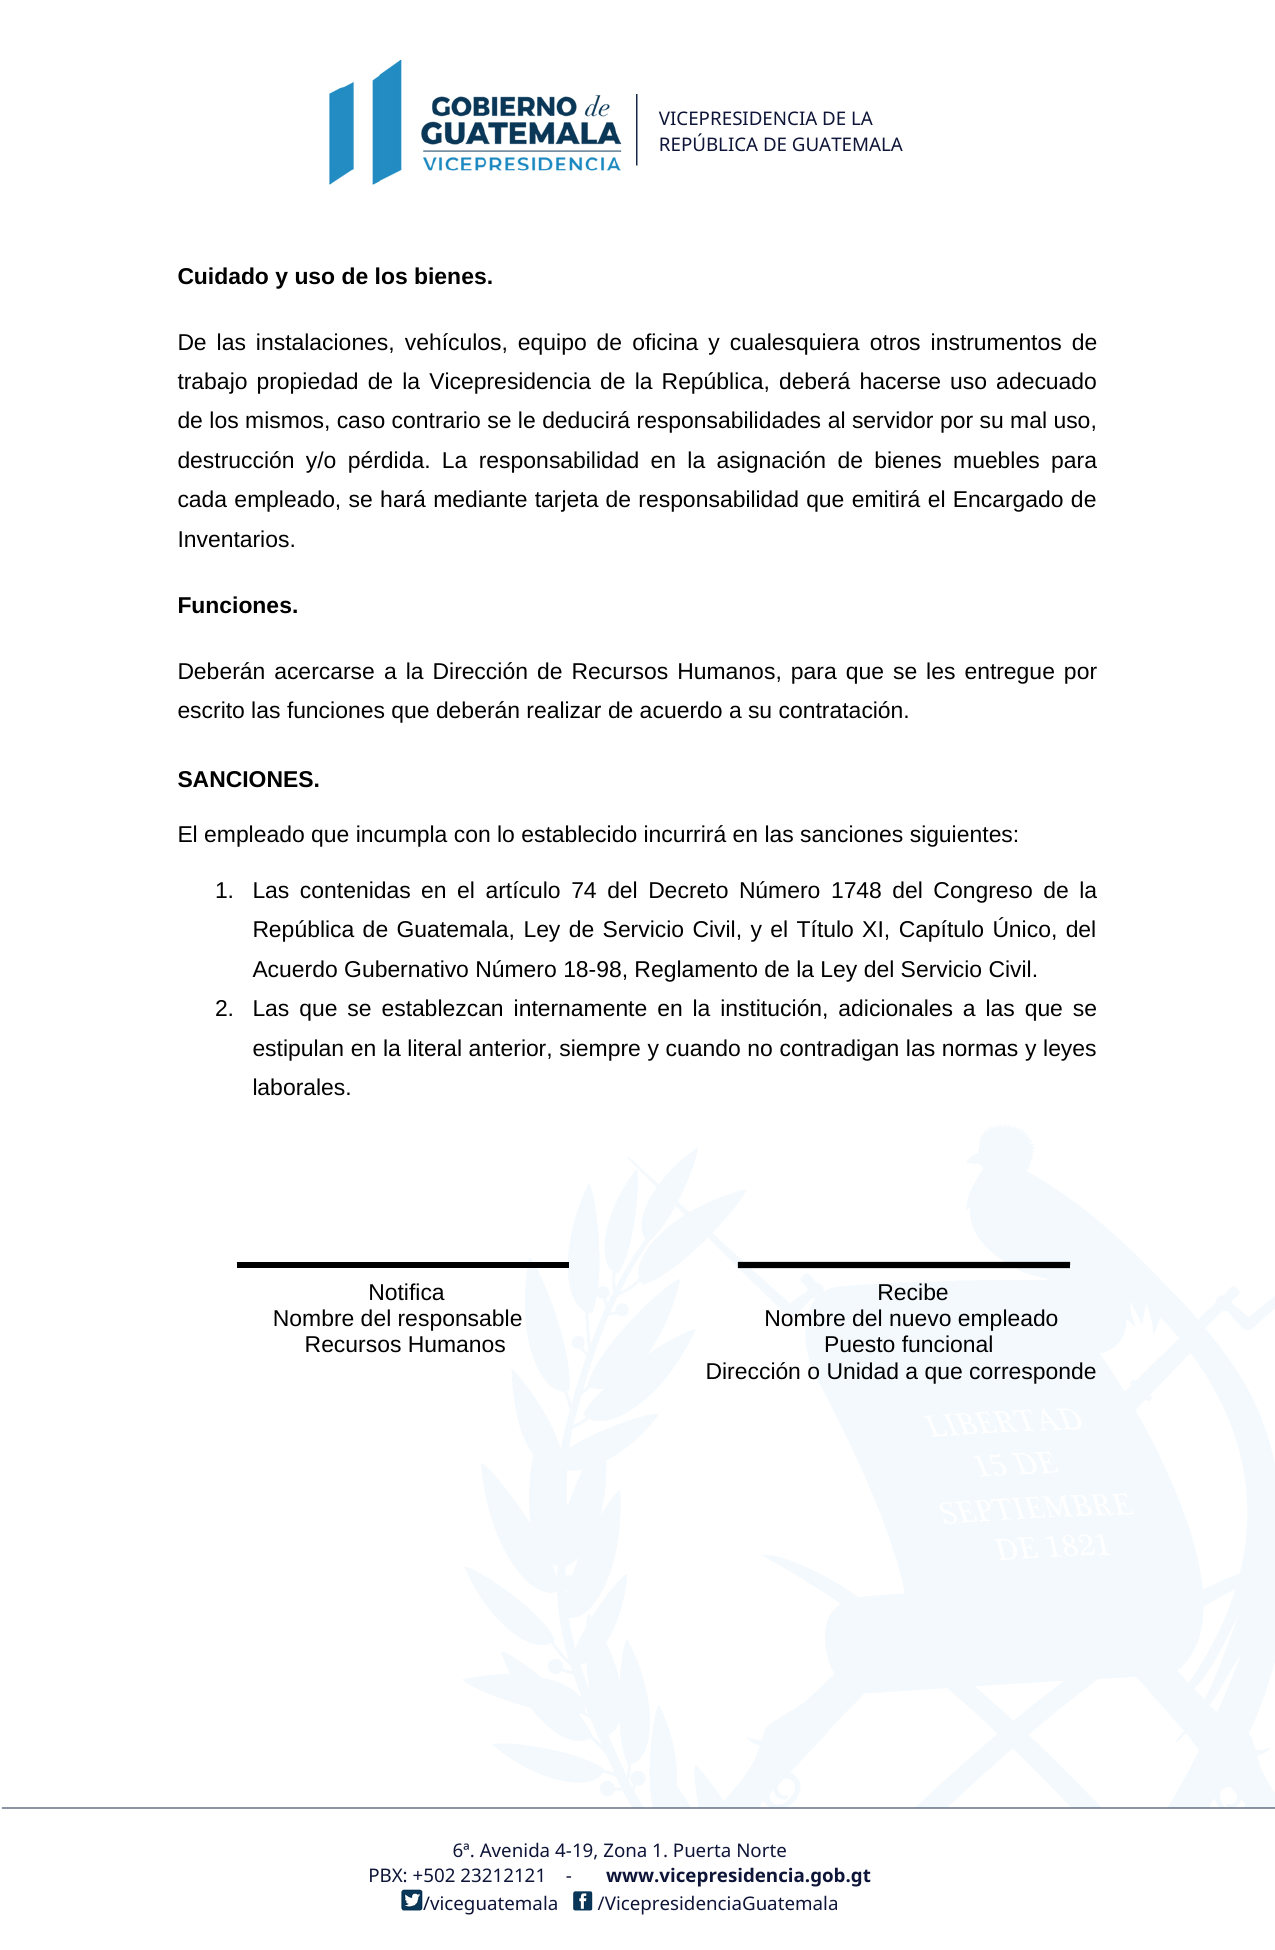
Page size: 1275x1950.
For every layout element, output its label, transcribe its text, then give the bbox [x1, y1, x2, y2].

text Dirección o Unidad a que corresponde [177, 1358, 1098, 1384]
text Deberán acercarse a la Dirección de Recursos Humanos, para que se les entregue por escrito las funciones que deberán realizar de acuerdo a su contratación. [177, 658, 1098, 723]
list Las contenidas en el artículo 74 del Decreto Número 1748 del Congreso de la República de Guatemala, Ley de Servicio Civil, y el Título XI, Capítulo Único, del Acuerdo Gubernativo Número 18-98, Reglamento de la Ley del Servicio Civil. [215, 877, 1098, 982]
text Cuidado y uso de los bienes. [177, 263, 1098, 289]
picture [1, 0, 1275, 1946]
list Las que se establezcan internamente en la institución, adicionales a las que se estipulan en la literal anterior, siempre y cuando no contradigan las normas y leyes laborales. [215, 995, 1098, 1101]
text El empleado que incumpla con lo establecido incurrirá en las sanciones siguientes: [177, 821, 1098, 848]
text De las instalaciones, vehículos, equipo de oficina y cualesquiera otros instrumentos de trabajo propiedad de la Vicepresidencia de la República, deberá hacerse uso adecuado de los mismos, caso contrario se le deducirá responsabilidades al servidor por su mal uso, destrucción y/o pérdida. La responsabilidad en la asignación de bienes muebles para cada empleado, se hará mediante tarjeta de responsabilidad que emitirá el Encargado de Inventarios. [177, 328, 1098, 552]
text Funciones. [177, 592, 1098, 618]
text Notifica Recibe [177, 1279, 1098, 1305]
text Recursos Humanos Puesto funcional [177, 1331, 1098, 1358]
text Nombre del responsable Nombre del nuevo empleado [177, 1305, 1098, 1331]
text SANCIONES. [177, 766, 1098, 792]
